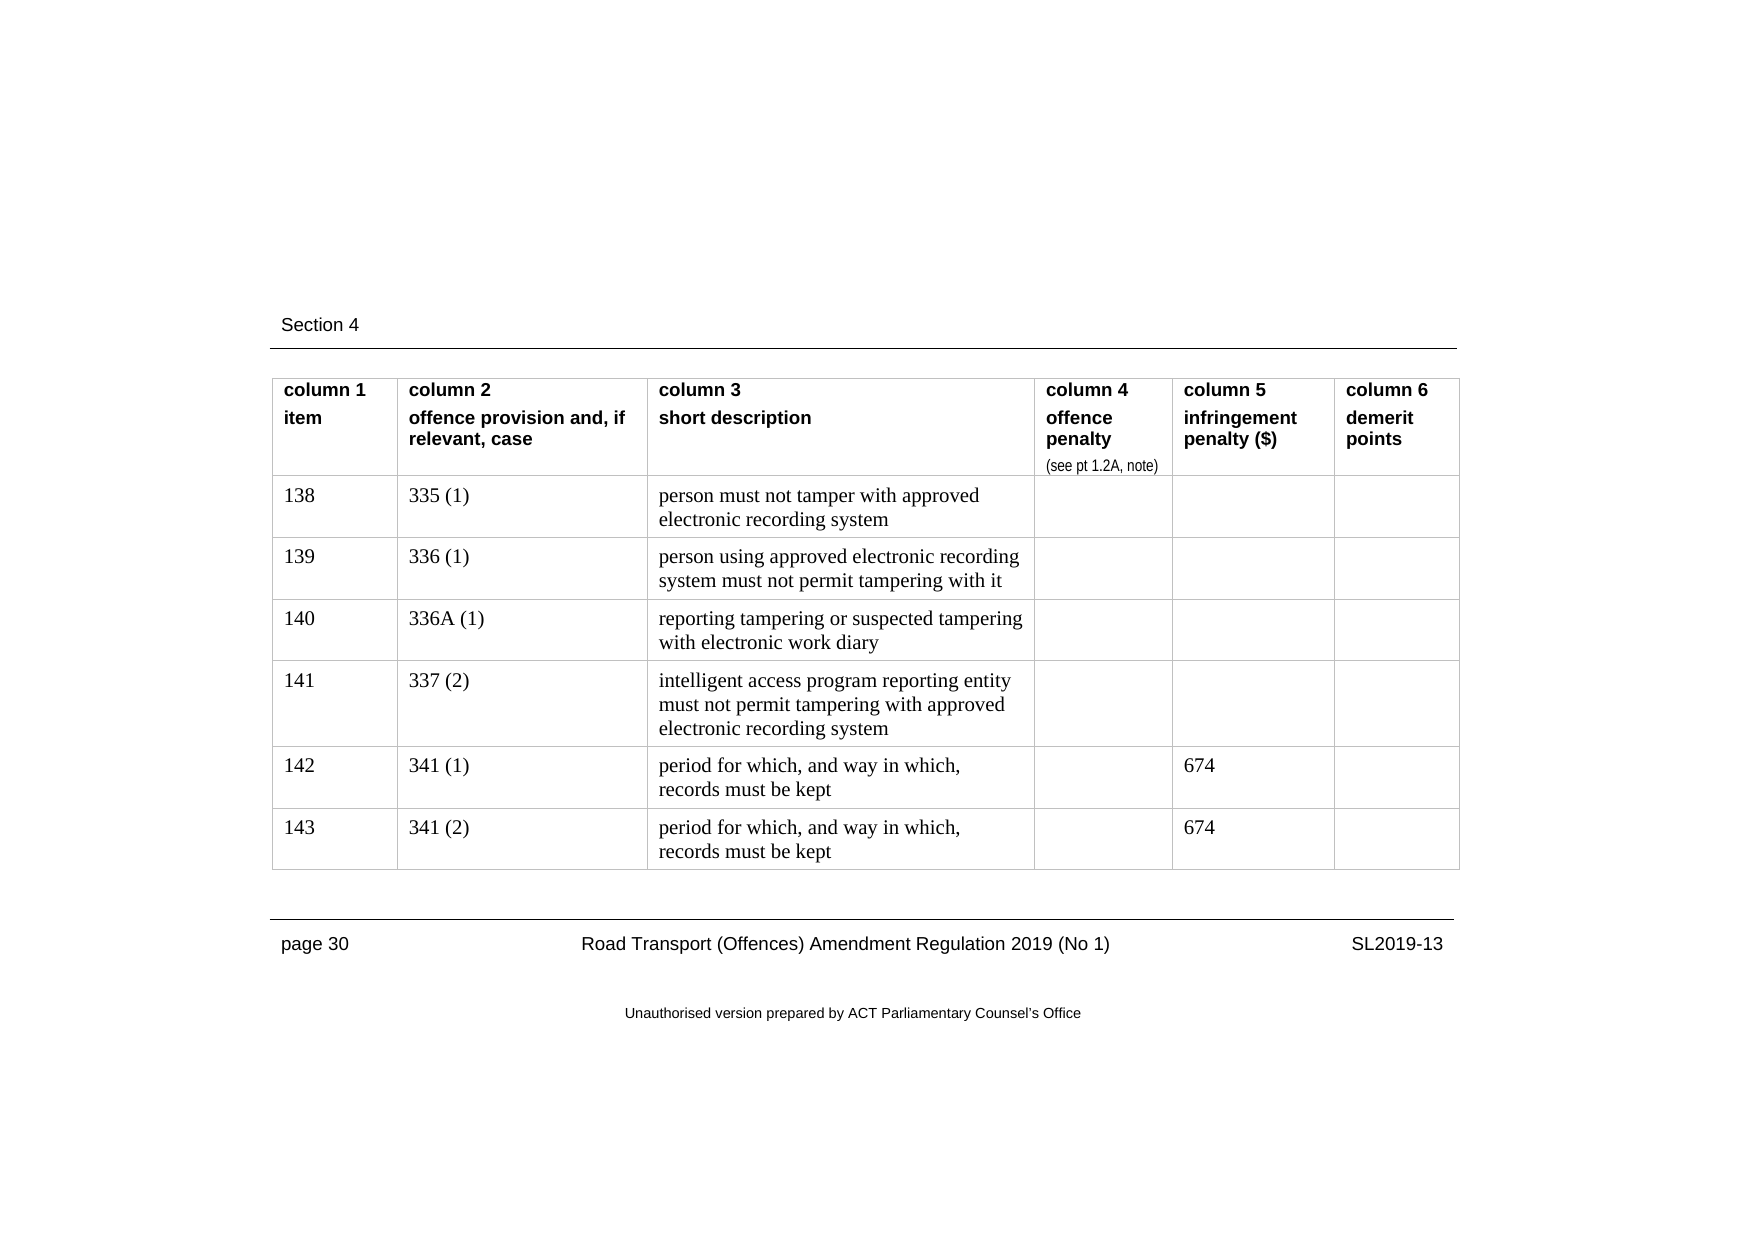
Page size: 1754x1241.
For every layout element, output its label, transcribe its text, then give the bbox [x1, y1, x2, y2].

table_cell 341 (2) [398, 809, 647, 869]
table_header column 6 demerit points [1335, 379, 1459, 475]
table_cell [1035, 809, 1172, 869]
table_cell [1035, 661, 1172, 746]
table_header column 4 offence penalty (see pt 1.2A, note) [1035, 379, 1172, 475]
table_cell [1335, 661, 1459, 746]
table_cell 142 [273, 747, 397, 808]
table_cell [1335, 600, 1459, 660]
table_cell 674 [1173, 809, 1334, 869]
table_cell [1173, 661, 1334, 746]
table_cell [1335, 747, 1459, 808]
table_cell reporting tampering or suspected tampering with electronic work diary [648, 600, 1034, 660]
table_cell period for which, and way in which, records must be kept [648, 747, 1034, 808]
table_header column 3 short description [648, 379, 1034, 475]
table_cell [1035, 600, 1172, 660]
table_cell [1335, 809, 1459, 869]
table_cell [1173, 600, 1334, 660]
table_cell [1173, 476, 1334, 537]
table_cell intelligent access program reporting entity must not permit tampering with approved electronic recording system [648, 661, 1034, 746]
table_cell 139 [273, 538, 397, 598]
table_cell 141 [273, 661, 397, 746]
table_cell [1035, 476, 1172, 537]
table_cell 140 [273, 600, 397, 660]
table_cell [1035, 538, 1172, 598]
table_cell period for which, and way in which, records must be kept [648, 809, 1034, 869]
table_cell 143 [273, 809, 397, 869]
table_header column 2 offence provision and, if relevant, case [398, 379, 647, 475]
table_cell person must not tamper with approved electronic recording system [648, 476, 1034, 537]
table_cell 336 (1) [398, 538, 647, 598]
table_cell 341 (1) [398, 747, 647, 808]
table_cell person using approved electronic recording system must not permit tampering with it [648, 538, 1034, 598]
table_cell 336A (1) [398, 600, 647, 660]
table_cell 335 (1) [398, 476, 647, 537]
table_cell [1335, 538, 1459, 598]
table_cell [1035, 747, 1172, 808]
table_cell 337 (2) [398, 661, 647, 746]
table_cell [1173, 538, 1334, 598]
table_header column 5 infringement penalty ($) [1173, 379, 1334, 475]
table_header column 1 item [273, 379, 397, 475]
table_cell [1335, 476, 1459, 537]
table_cell 138 [273, 476, 397, 537]
table_cell 674 [1173, 747, 1334, 808]
